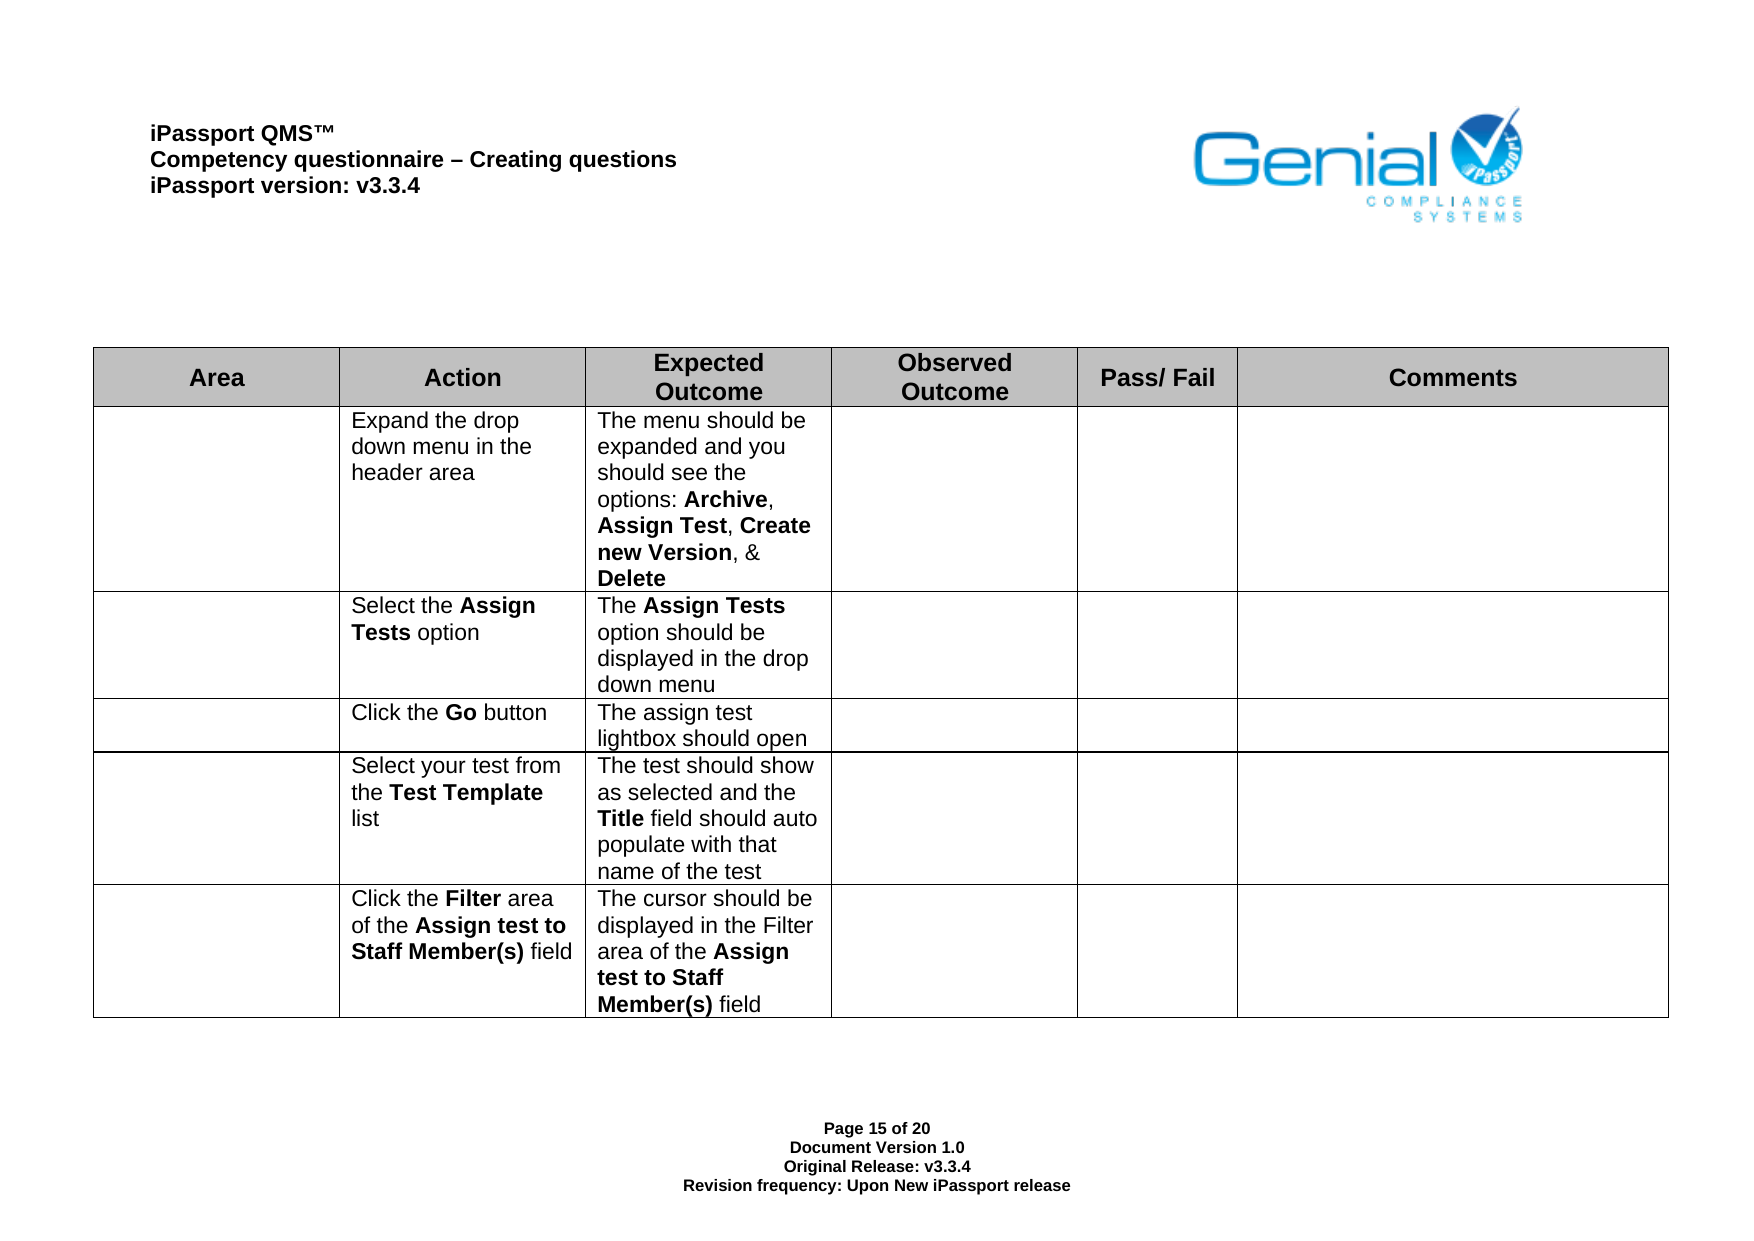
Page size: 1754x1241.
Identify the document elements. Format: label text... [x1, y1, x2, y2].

table_cell [832, 407, 1077, 591]
table_cell [832, 699, 1077, 751]
table_cell [94, 885, 339, 1017]
table_cell [1078, 407, 1237, 591]
table_header Comments [1238, 348, 1668, 406]
table_cell [94, 699, 339, 751]
table_header Area [94, 348, 339, 406]
table_header Pass/ Fail [1078, 348, 1237, 406]
table_cell [1078, 885, 1237, 1017]
table_cell The cursor should be displayed in the Filter area of the Assign test to Staff Member(s) field [586, 885, 831, 1017]
table_cell [1078, 753, 1237, 884]
table_cell [832, 592, 1077, 698]
table_cell [1238, 753, 1668, 884]
table_header Action [340, 348, 585, 406]
table_cell [1078, 699, 1237, 751]
table_cell The menu should be expanded and you should see the options: Archive, Assign Test, Create new Version, & Delete [586, 407, 831, 591]
table_cell [1078, 592, 1237, 698]
table_cell [1238, 407, 1668, 591]
table_header Observed Outcome [832, 348, 1077, 406]
table_header Expected Outcome [586, 348, 831, 406]
table_cell Click the Go button [340, 699, 585, 751]
table_cell [94, 592, 339, 698]
table_cell The assign test lightbox should open [586, 699, 831, 751]
table_cell [94, 753, 339, 884]
table_cell Click the Filter area of the Assign test to Staff Member(s) field [340, 885, 585, 1017]
table_cell Select the Assign Tests option [340, 592, 585, 698]
table_cell [1238, 592, 1668, 698]
table_cell The test should show as selected and the Title field should auto populate with that name of the test [586, 753, 831, 884]
table_cell [1238, 885, 1668, 1017]
table_cell [832, 885, 1077, 1017]
table_cell Select your test from the Test Template list [340, 753, 585, 884]
table_cell [94, 407, 339, 591]
table_cell Expand the drop down menu in the header area [340, 407, 585, 591]
table_cell The Assign Tests option should be displayed in the drop down menu [586, 592, 831, 698]
table_cell [1238, 699, 1668, 751]
table_cell [832, 753, 1077, 884]
